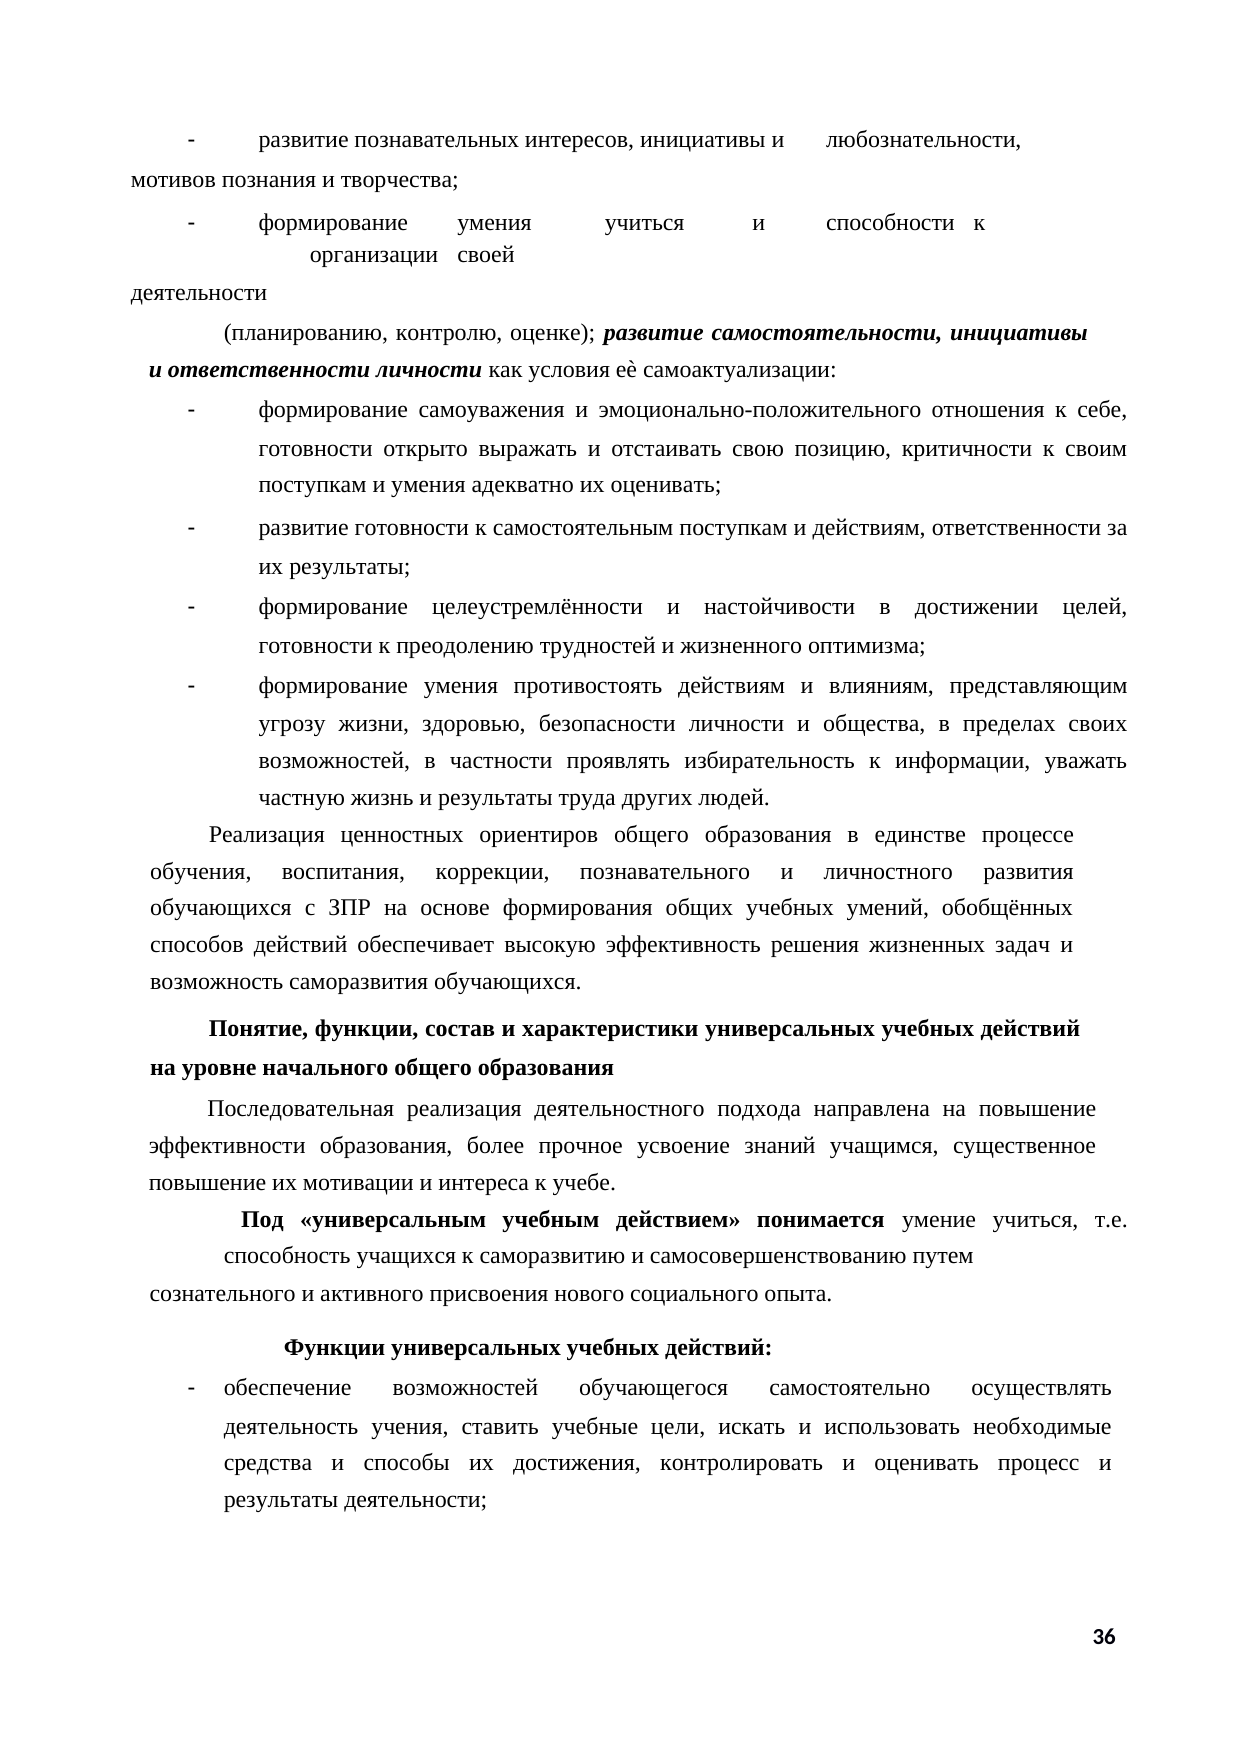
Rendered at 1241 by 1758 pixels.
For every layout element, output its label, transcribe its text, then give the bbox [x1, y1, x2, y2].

list обеспечение возможностей обучающегося самостоятельно осуществлять деятельность учения, ставить учебные цели, искать и использовать необходимые средства и способы их достижения, контролировать и оценивать процесс и результаты деятельности; [187, 1370, 1113, 1513]
text (планированию, контролю, оценке); развитие самостоятельности, инициативы и ответственности личности как условия еѐ самоактуализации: [148, 318, 1088, 382]
list формирование умения учиться и способности к организации своей [187, 205, 1128, 267]
list развитие готовности к самостоятельным поступкам и действиям, ответственности за их результаты; [187, 510, 1128, 579]
text Функции универсальных учебных действий: [283, 1333, 1157, 1361]
text Реализация ценностных ориентиров общего образования в единстве процессе обучения, воспитания, коррекции, познавательного и личностного развития обучающихся с ЗПР на основе формирования общих учебных умений, обобщённых способов действий обеспечивает высокую эффективность решения жизненных задач и возможность саморазвития обучающихся. [150, 820, 1075, 994]
list формирование самоуважения и эмоционально-положительного отношения к себе, готовности открыто выражать и отстаивать свою позицию, критичности к своим поступкам и умения адекватно их оценивать; [187, 392, 1128, 498]
text Под «универсальным учебным действием» понимается умение учиться, т.е. способность учащихся к саморазвитию и самосовершенствованию путем [223, 1205, 1128, 1269]
list формирование умения противостоять действиям и влияниям, представляющим угрозу жизни, здоровью, безопасности личности и общества, в пределах своих возможностей, в частности проявлять избирательность к информации, уважать частную жизнь и результаты труда других людей. [187, 668, 1128, 810]
list формирование целеустремлённости и настойчивости в достижении целей, готовности к преодолению трудностей и жизненного оптимизма; [187, 589, 1128, 658]
text мотивов познания и творчества; [131, 165, 1128, 193]
text сознательного и активного присвоения нового социального опыта. [149, 1279, 1128, 1306]
text Понятие, функции, состав и характеристики универсальных учебных действий на уровне начального общего образования [150, 1014, 1081, 1080]
text деятельности [131, 278, 1128, 306]
text Последовательная реализация деятельностного подхода направлена на повышение эффективности образования, более прочное усвоение знаний учащимся, существенное повышение их мотивации и интереса к учебе. [148, 1094, 1097, 1195]
list развитие познавательных интересов, инициативы и любознательности, [187, 122, 1128, 155]
